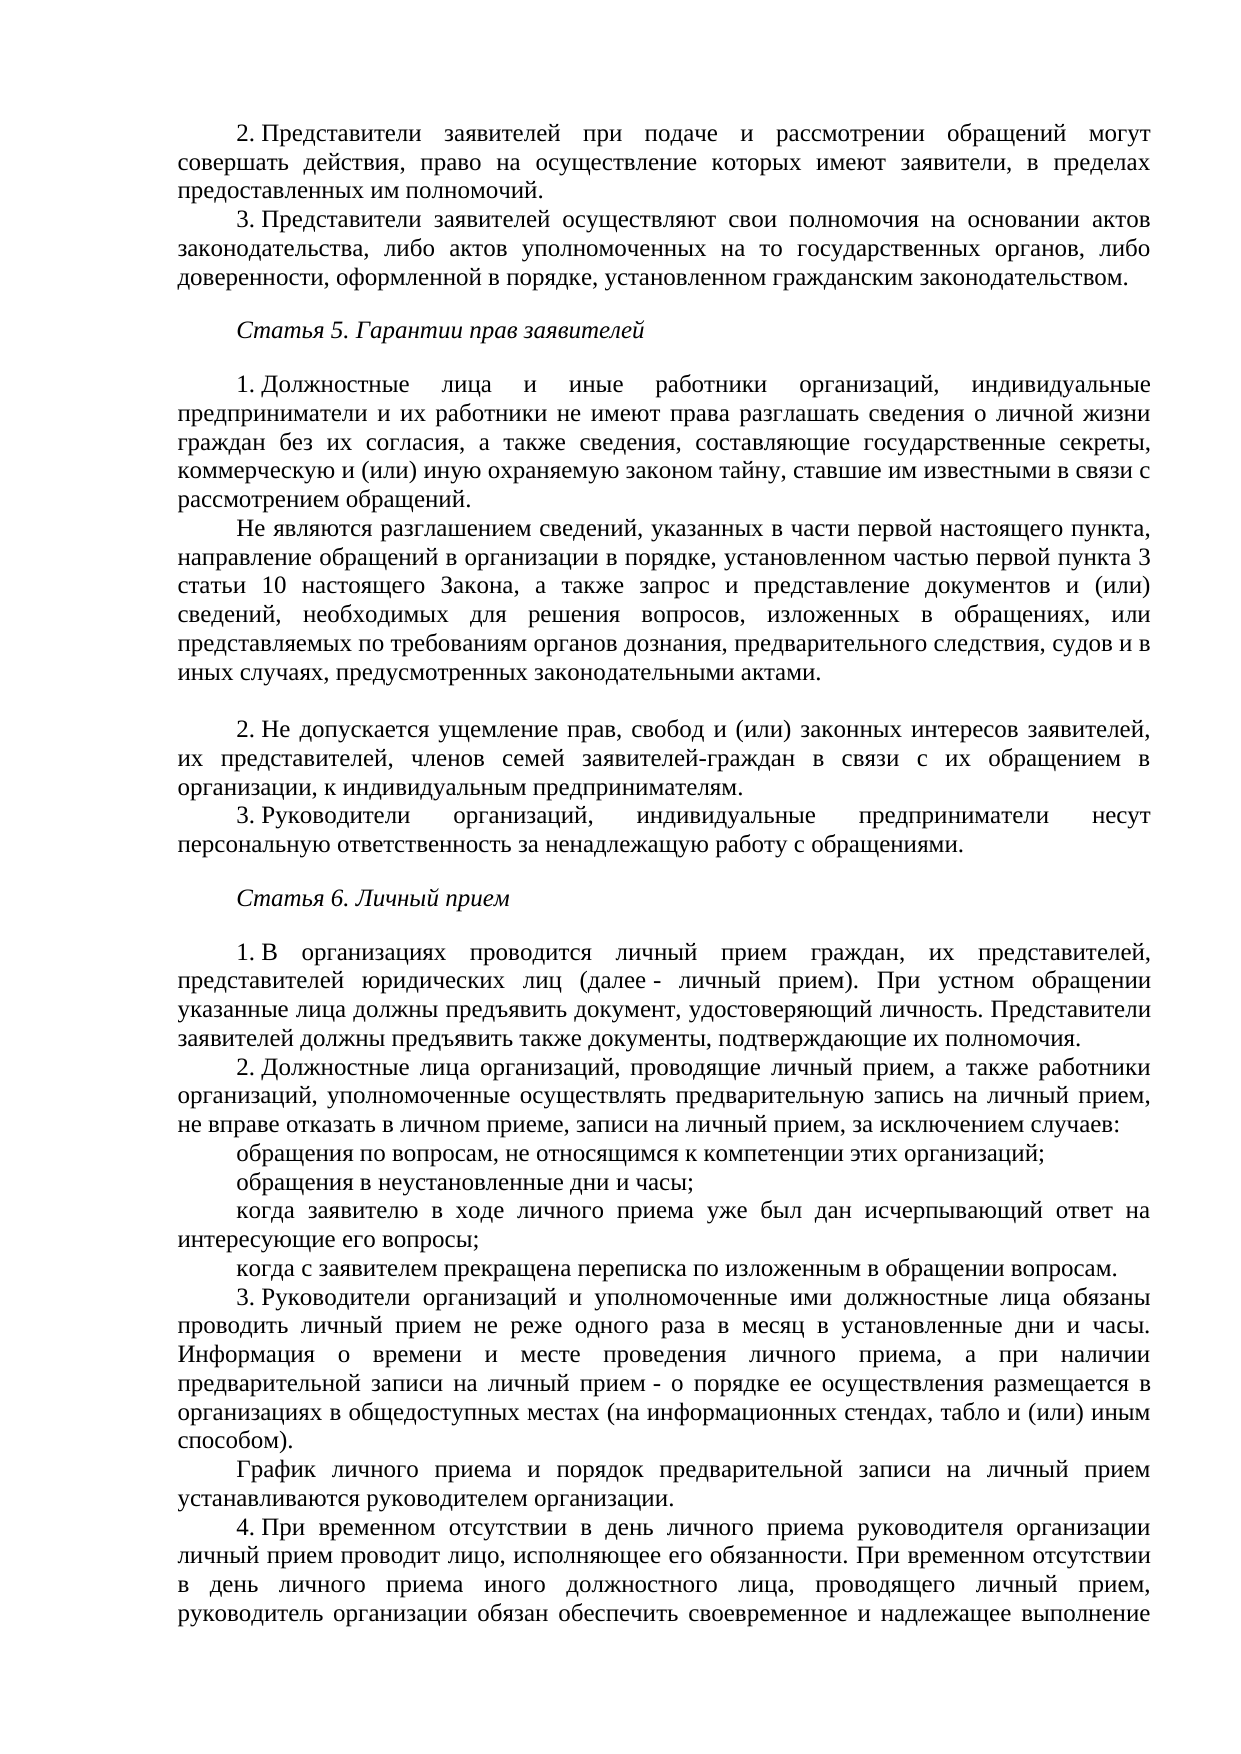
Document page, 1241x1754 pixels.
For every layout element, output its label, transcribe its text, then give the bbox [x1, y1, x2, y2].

text 1. Должностные лица и иные работники организаций, индивидуальные предприниматели и их работники не имеют права разглашать сведения о личной жизни граждан без их согласия, а также сведения, составляющие государственные секреты, коммерческую и (или) иную охраняемую законом тайну, ставшие им известными в связи с рассмотрением обращений. [177, 369, 1152, 513]
text 2. Не допускается ущемление прав, свобод и (или) законных интересов заявителей, их представителей, членов семей заявителей-граждан в связи с их обращением в организации, к индивидуальным предпринимателям. [177, 714, 1152, 801]
text 3. Руководители организаций, индивидуальные предприниматели несут персональную ответственность за ненадлежащую работу с обращениями. [177, 801, 1152, 858]
text 1. В организациях проводится личный прием граждан, их представителей, представителей юридических лиц (далее - личный прием). При устном обращении указанные лица должны предъявить документ, удостоверяющий личность. Представители заявителей должны предъявить также документы, подтверждающие их полномочия. [177, 937, 1152, 1052]
text 2. Представители заявителей при подаче и рассмотрении обращений могут совершать действия, право на осуществление которых имеют заявители, в пределах предоставленных им полномочий. [177, 118, 1152, 204]
text График личного приема и порядок предварительной записи на личный прием устанавливаются руководителем организации. [177, 1454, 1152, 1512]
text когда заявителю в ходе личного приема уже был дан исчерпывающий ответ на интересующие его вопросы; [177, 1196, 1152, 1253]
text обращения по вопросам, не относящимся к компетенции этих организаций; [177, 1138, 1152, 1167]
text обращения в неустановленные дни и часы; [177, 1167, 1152, 1196]
text Не являются разглашением сведений, указанных в части первой настоящего пункта, направление обращений в организации в порядке, установленном частью первой пункта 3 статьи 10 настоящего Закона, а также запрос и представление документов и (или) сведений, необходимых для решения вопросов, изложенных в обращениях, или представляемых по требованиям органов дознания, предварительного следствия, судов и в иных случаях, предусмотренных законодательными актами. [177, 513, 1152, 686]
text 2. Должностные лица организаций, проводящие личный прием, а также работники организаций, уполномоченные осуществлять предварительную запись на личный прием, не вправе отказать в личном приеме, записи на личный прием, за исключением случаев: [177, 1052, 1152, 1138]
text 3. Представители заявителей осуществляют свои полномочия на основании актов законодательства, либо актов уполномоченных на то государственных органов, либо доверенности, оформленной в порядке, установленном гражданским законодательством. [177, 204, 1152, 291]
text 3. Руководители организаций и уполномоченные ими должностные лица обязаны проводить личный прием не реже одного раза в месяц в установленные дни и часы. Информация о времени и месте проведения личного приема, а при наличии предварительной записи на личный прием - о порядке ее осуществления размещается в организациях в общедоступных местах (на информационных стендах, табло и (или) иным способом). [177, 1282, 1152, 1454]
text Статья 6. Личный прием [236, 883, 1152, 912]
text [177, 1512, 1152, 1627]
text когда с заявителем прекращена переписка по изложенным в обращении вопросам. [177, 1253, 1152, 1282]
text Статья 5. Гарантии прав заявителей [236, 316, 1152, 344]
